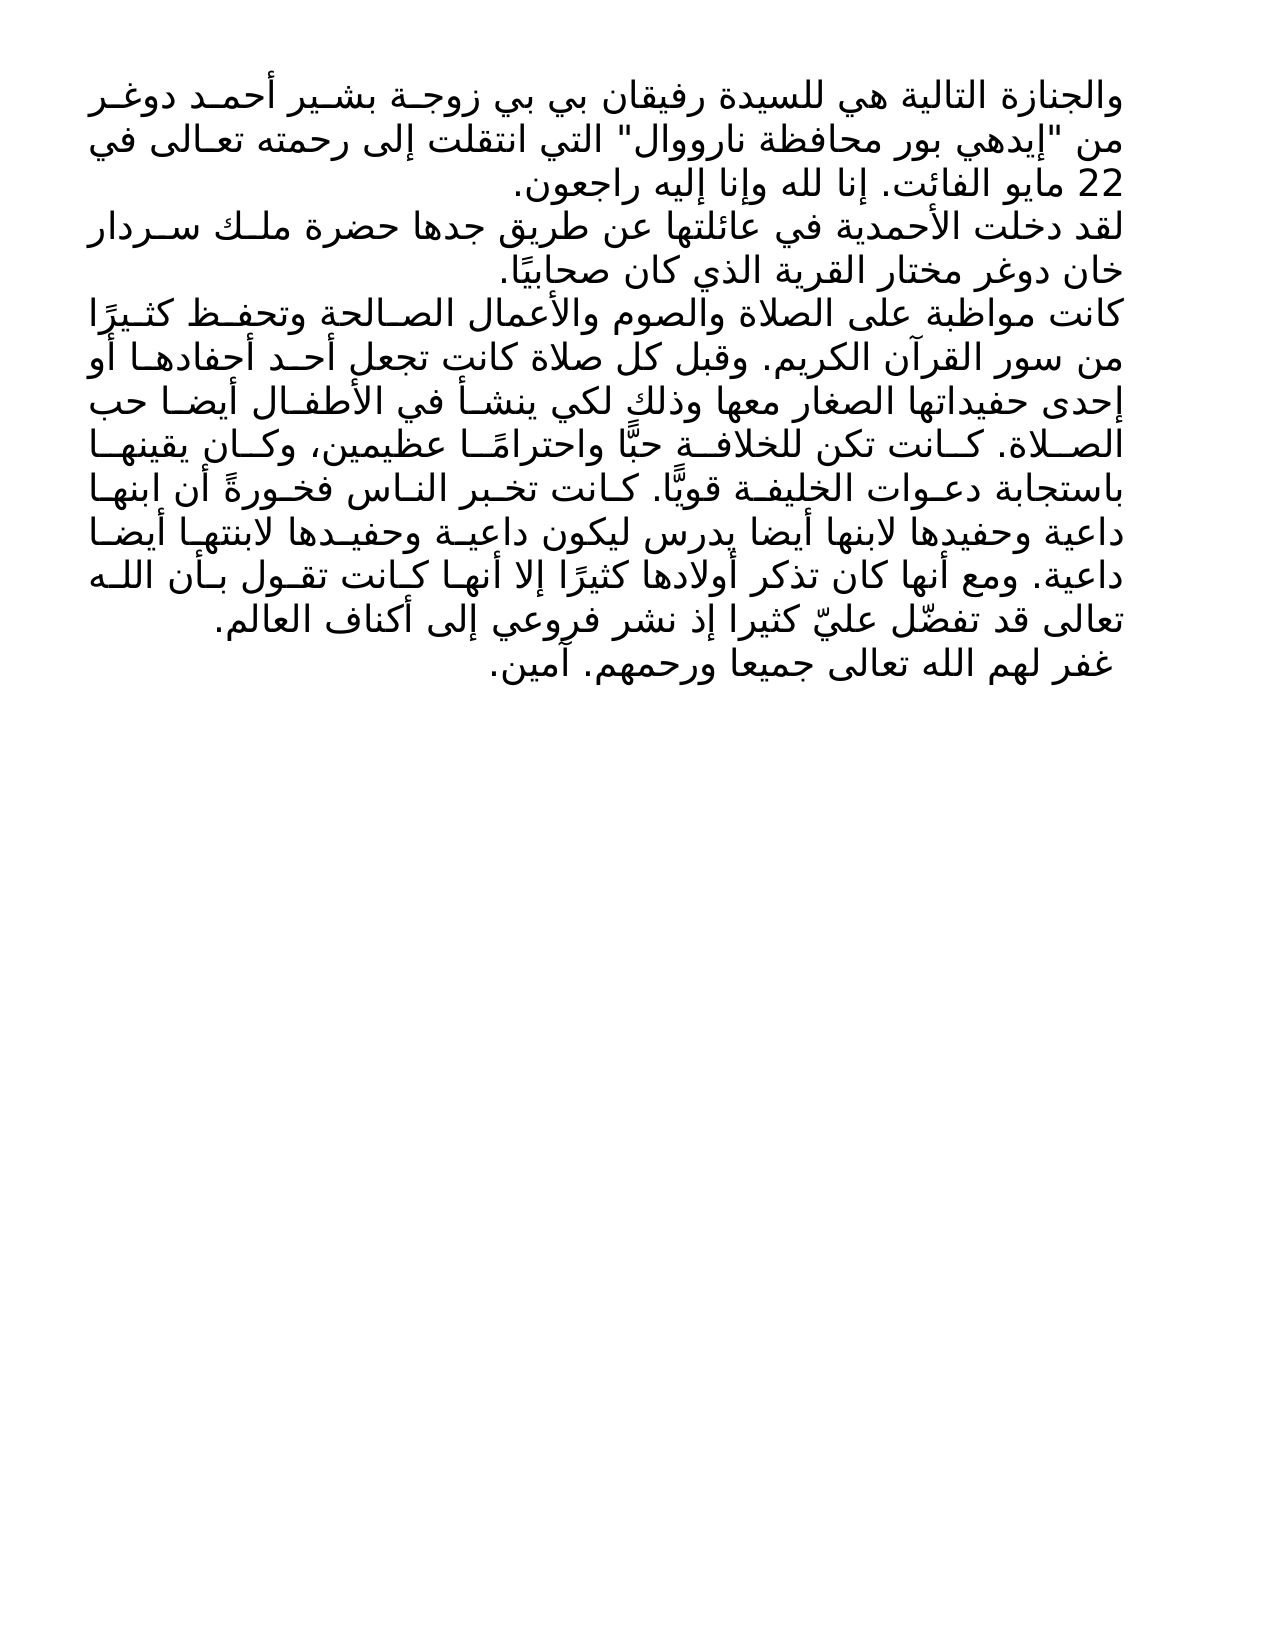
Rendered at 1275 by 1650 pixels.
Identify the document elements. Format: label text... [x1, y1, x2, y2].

text كانت مواظبة على الصلاة والصوم والأعمال الصالحة وتحفظ كثيرًا من سور القرآن الكريم. وقبل كل صلاة كانت تجعل أحد أحفادها أو إحدى حفيداتها الصغار معها وذلك لكي ينشأ في الأطفال أيضا حب الصلاة. كانت تكن للخلافة حبًّا واحترامًا عظيمين، وكان يقينها باستجابة دعوات الخليفة قويًّا. كانت تخبر الناس فخورةً أن ابنها داعية وحفيدها لابنها أيضا يدرس ليكون داعية وحفيدها لابنتها أيضا داعية. ومع أنها كان تذكر أولادها كثيرًا إلا أنها كانت تقول بأن الله تعالى قد تفضّل عليّ كثيرا إذ نشر فروعي إلى أكناف العالم. [89, 292, 1125, 641]
text والجنازة التالية هي للسيدة رفيقان بي بي زوجة بشير أحمد دوغر من "إيدهي بور محافظة نارووال" التي انتقلت إلى رحمته تعالى في 22 مايو الفائت. إنا لله وإنا إليه راجعون. [89, 74, 1125, 205]
text لقد دخلت الأحمدية في عائلتها عن طريق جدها حضرة ملك سردار خان دوغر مختار القرية الذي كان صحابيًا. [89, 205, 1125, 292]
text غفر لهم الله تعالى جميعا ورحمهم. آمين. [89, 641, 1125, 685]
